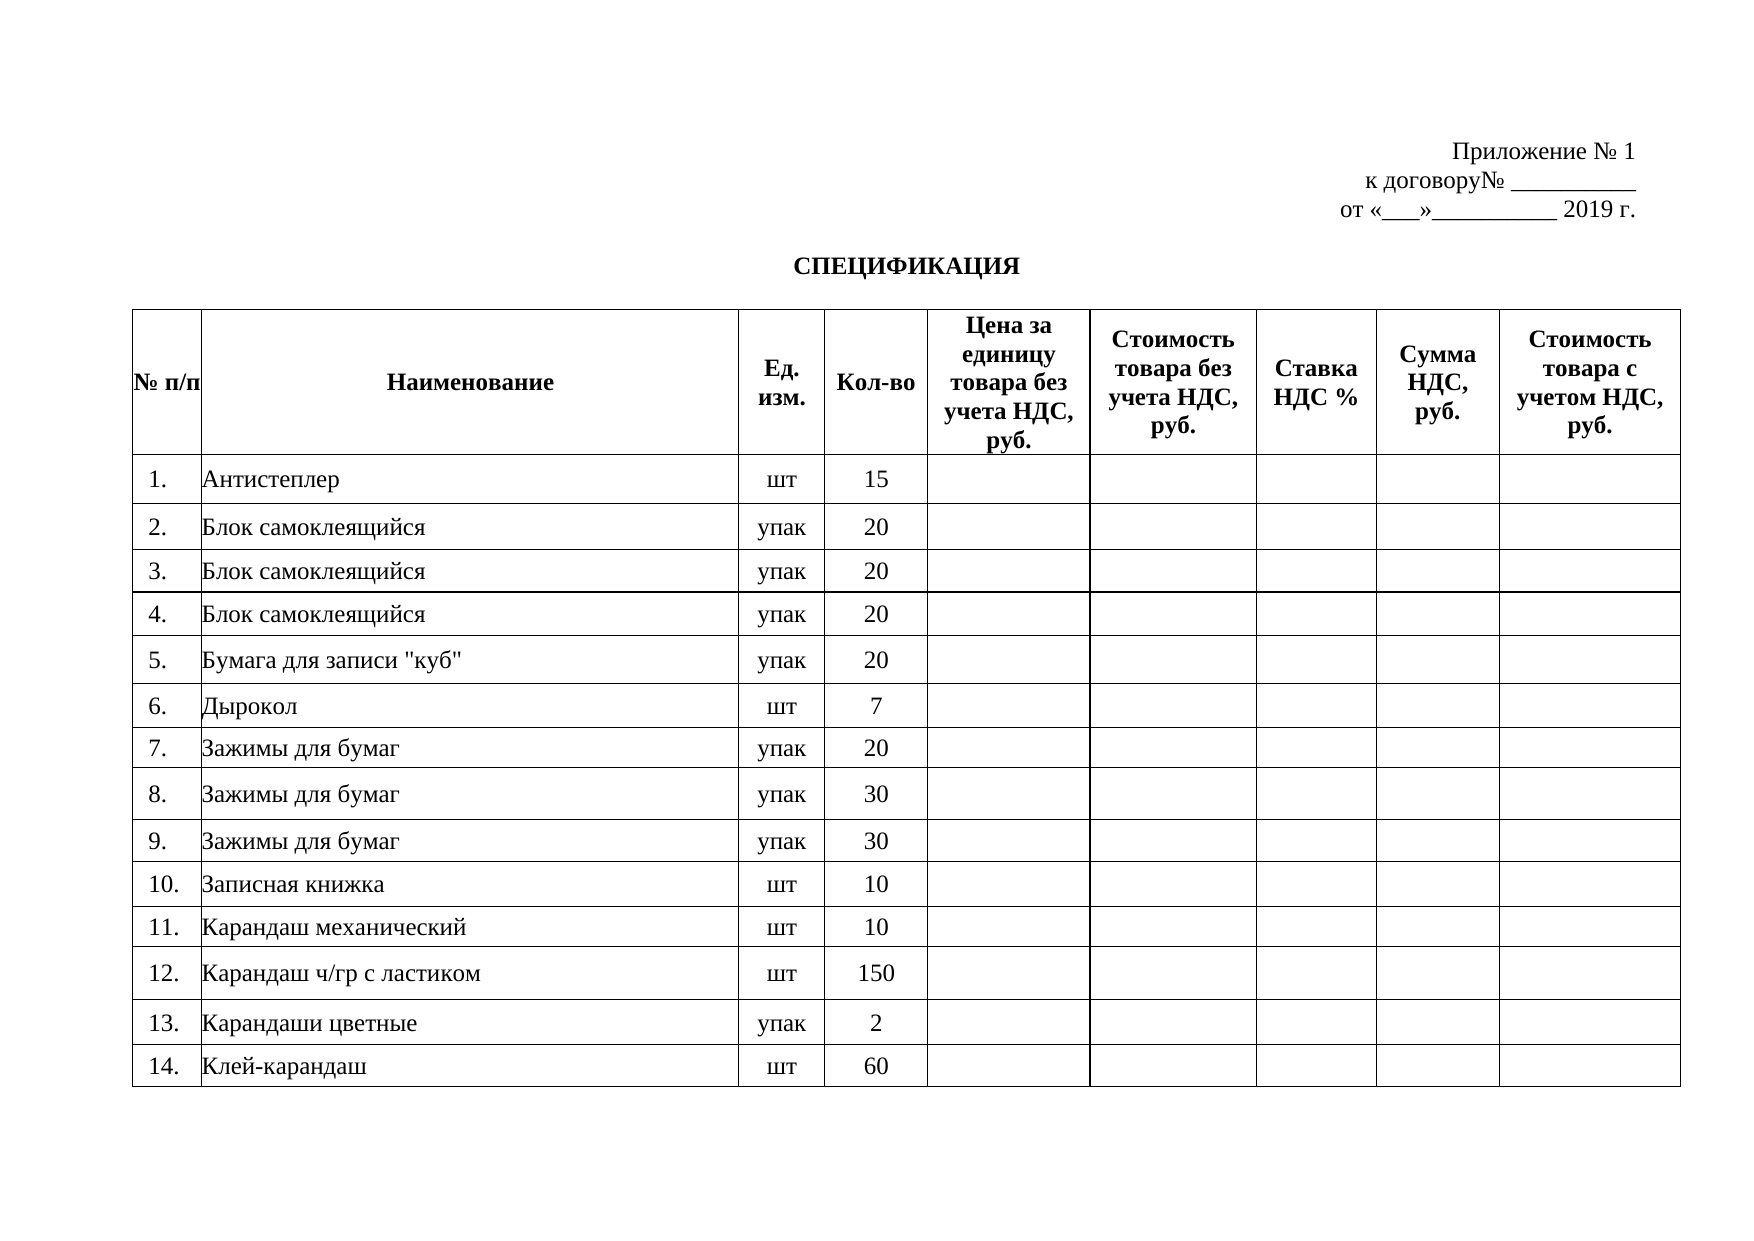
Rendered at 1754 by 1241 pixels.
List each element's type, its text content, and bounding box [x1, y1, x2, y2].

table_cell [928, 636, 1089, 683]
table_cell [1377, 1000, 1499, 1044]
table_cell Карандаши цветные [202, 1000, 738, 1044]
table_cell [928, 550, 1089, 591]
table_cell [1091, 455, 1256, 502]
table_cell Зажимы для бумаг [202, 820, 738, 861]
table_cell 20 [825, 504, 927, 549]
table_cell [928, 820, 1089, 861]
text к договору№ __________ [177, 165, 1636, 194]
table_cell [1091, 593, 1256, 634]
table_cell [1091, 907, 1256, 946]
table_cell [1091, 1000, 1256, 1044]
table_cell [1500, 636, 1680, 683]
table_cell [1377, 1045, 1499, 1086]
table_cell 10 [825, 907, 927, 946]
table_cell [1257, 1000, 1376, 1044]
table_cell [1257, 1045, 1376, 1086]
table_cell [1377, 862, 1499, 906]
table_cell упак [739, 820, 824, 861]
text Приложение № 1 [177, 136, 1636, 165]
table_cell Дырокол [202, 684, 738, 727]
table_cell [133, 728, 201, 767]
table_cell [928, 728, 1089, 767]
table_cell [1257, 820, 1376, 861]
table_cell [133, 684, 201, 727]
table_cell [1091, 768, 1256, 819]
table_cell 150 [825, 947, 927, 999]
table_header Наименование [202, 310, 738, 454]
text СПЕЦИФИКАЦИЯ [177, 251, 1636, 280]
table_cell [133, 1045, 201, 1086]
table_cell [1377, 550, 1499, 591]
table_cell [1091, 550, 1256, 591]
table_cell [928, 1045, 1089, 1086]
table_header Стоимость товара с учетом НДС, руб. [1500, 310, 1680, 454]
table_cell Зажимы для бумаг [202, 728, 738, 767]
table_cell [928, 768, 1089, 819]
table_cell [1257, 947, 1376, 999]
table_cell Карандаш ч/гр с ластиком [202, 947, 738, 999]
table_header Стоимость товара без учета НДС, руб. [1091, 310, 1256, 454]
table_header Ед. изм. [739, 310, 824, 454]
table_cell Блок самоклеящийся [202, 593, 738, 634]
table_cell [1091, 820, 1256, 861]
table_cell [1377, 728, 1499, 767]
table_cell [1257, 907, 1376, 946]
table_cell упак [739, 636, 824, 683]
table_cell [928, 455, 1089, 502]
table_cell [1377, 947, 1499, 999]
table_cell [1091, 947, 1256, 999]
table_cell 7 [825, 684, 927, 727]
table_cell [1377, 504, 1499, 549]
table_cell шт [739, 684, 824, 727]
table_cell [133, 907, 201, 946]
table_cell 10 [825, 862, 927, 906]
table_cell [1257, 504, 1376, 549]
table_cell [1500, 504, 1680, 549]
table_cell [1377, 684, 1499, 727]
table_cell Зажимы для бумаг [202, 768, 738, 819]
table_cell упак [739, 728, 824, 767]
table_cell [1500, 1045, 1680, 1086]
table_cell Блок самоклеящийся [202, 550, 738, 591]
table_cell 20 [825, 636, 927, 683]
table_cell [1257, 636, 1376, 683]
table_cell [133, 455, 201, 502]
table_cell [928, 907, 1089, 946]
table_cell [1091, 728, 1256, 767]
table_cell [1500, 1000, 1680, 1044]
table_cell шт [739, 907, 824, 946]
table_cell [1377, 593, 1499, 634]
table_cell [1500, 550, 1680, 591]
table_cell [1257, 862, 1376, 906]
table_cell шт [739, 1045, 824, 1086]
table_cell [1257, 768, 1376, 819]
table_cell 2 [825, 1000, 927, 1044]
table_cell шт [739, 455, 824, 502]
table_cell [1257, 593, 1376, 634]
table_cell [133, 820, 201, 861]
table_cell [1500, 862, 1680, 906]
table_cell [928, 1000, 1089, 1044]
table_cell [133, 768, 201, 819]
table_cell упак [739, 1000, 824, 1044]
table_cell Карандаш механический [202, 907, 738, 946]
table_cell 30 [825, 768, 927, 819]
text от «___»__________ 2019 г. [177, 194, 1636, 223]
table_cell [928, 684, 1089, 727]
table_cell 20 [825, 593, 927, 634]
table_cell [1091, 862, 1256, 906]
table_cell [1377, 768, 1499, 819]
table_cell [1257, 728, 1376, 767]
table_cell 30 [825, 820, 927, 861]
table_cell 20 [825, 550, 927, 591]
table_cell Бумага для записи "куб" [202, 636, 738, 683]
table_cell 20 [825, 728, 927, 767]
table_cell Записная книжка [202, 862, 738, 906]
table_cell [1500, 768, 1680, 819]
table_cell [1500, 728, 1680, 767]
table_cell 60 [825, 1045, 927, 1086]
table_cell шт [739, 862, 824, 906]
table_cell [1500, 593, 1680, 634]
table_cell [133, 636, 201, 683]
table_cell [133, 1000, 201, 1044]
table_cell [133, 862, 201, 906]
table_cell [1091, 636, 1256, 683]
table_cell [1500, 455, 1680, 502]
table_cell [1257, 455, 1376, 502]
table_cell [133, 550, 201, 591]
table_cell [1091, 684, 1256, 727]
table_cell [1377, 820, 1499, 861]
table_cell [928, 947, 1089, 999]
table_cell [928, 504, 1089, 549]
table_cell [1377, 907, 1499, 946]
table_header Ставка НДС % [1257, 310, 1376, 454]
table_cell [1091, 504, 1256, 549]
table_cell [1500, 820, 1680, 861]
table_cell 15 [825, 455, 927, 502]
table_cell Блок самоклеящийся [202, 504, 738, 549]
table_cell [928, 862, 1089, 906]
table_cell упак [739, 768, 824, 819]
table_header Кол-во [825, 310, 927, 454]
table_cell [1500, 907, 1680, 946]
table_cell [1500, 684, 1680, 727]
table_cell [1500, 947, 1680, 999]
table_header № п/п [133, 310, 201, 454]
table_cell [1377, 455, 1499, 502]
table_cell [928, 593, 1089, 634]
table_cell шт [739, 947, 824, 999]
table_cell [1257, 684, 1376, 727]
table_cell Клей-карандаш [202, 1045, 738, 1086]
table_header Сумма НДС, руб. [1377, 310, 1499, 454]
table_cell [133, 593, 201, 634]
table_cell [133, 947, 201, 999]
table_header Цена за единицу товара без учета НДС, руб. [928, 310, 1089, 454]
table_cell упак [739, 550, 824, 591]
table_cell упак [739, 504, 824, 549]
table_cell упак [739, 593, 824, 634]
table_cell [1257, 550, 1376, 591]
table_cell [1377, 636, 1499, 683]
table_cell [133, 504, 201, 549]
table_cell [1091, 1045, 1256, 1086]
table_cell Антистеплер [202, 455, 738, 502]
